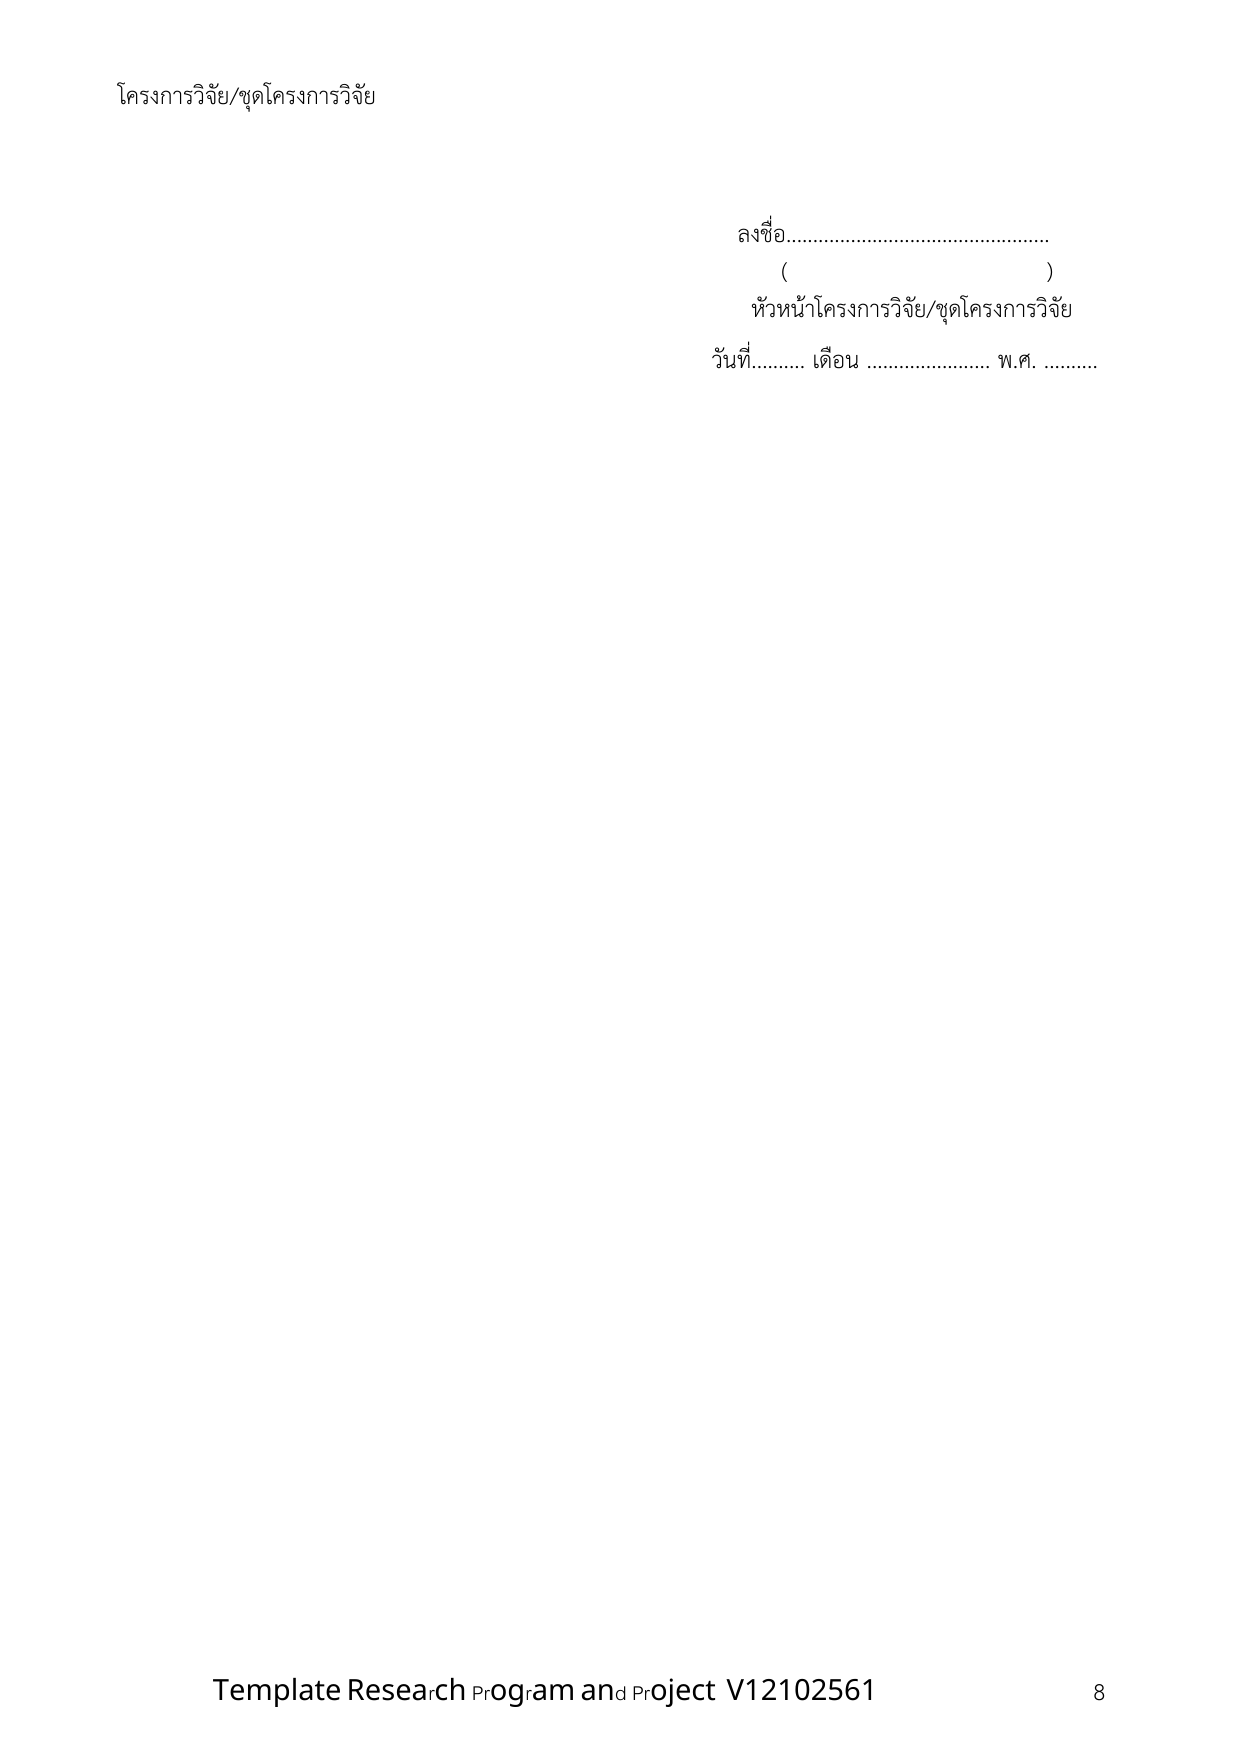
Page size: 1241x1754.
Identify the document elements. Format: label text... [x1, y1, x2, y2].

text ( ) [118, 251, 1122, 288]
text หัวหน้าโครงการวิจัย/ชุดโครงการวิจัย [118, 288, 1122, 326]
text วันที่.......... เดือน ....................... พ.ศ. .......... [118, 339, 1122, 376]
text ลงชื่อ................................................. [118, 213, 1122, 251]
